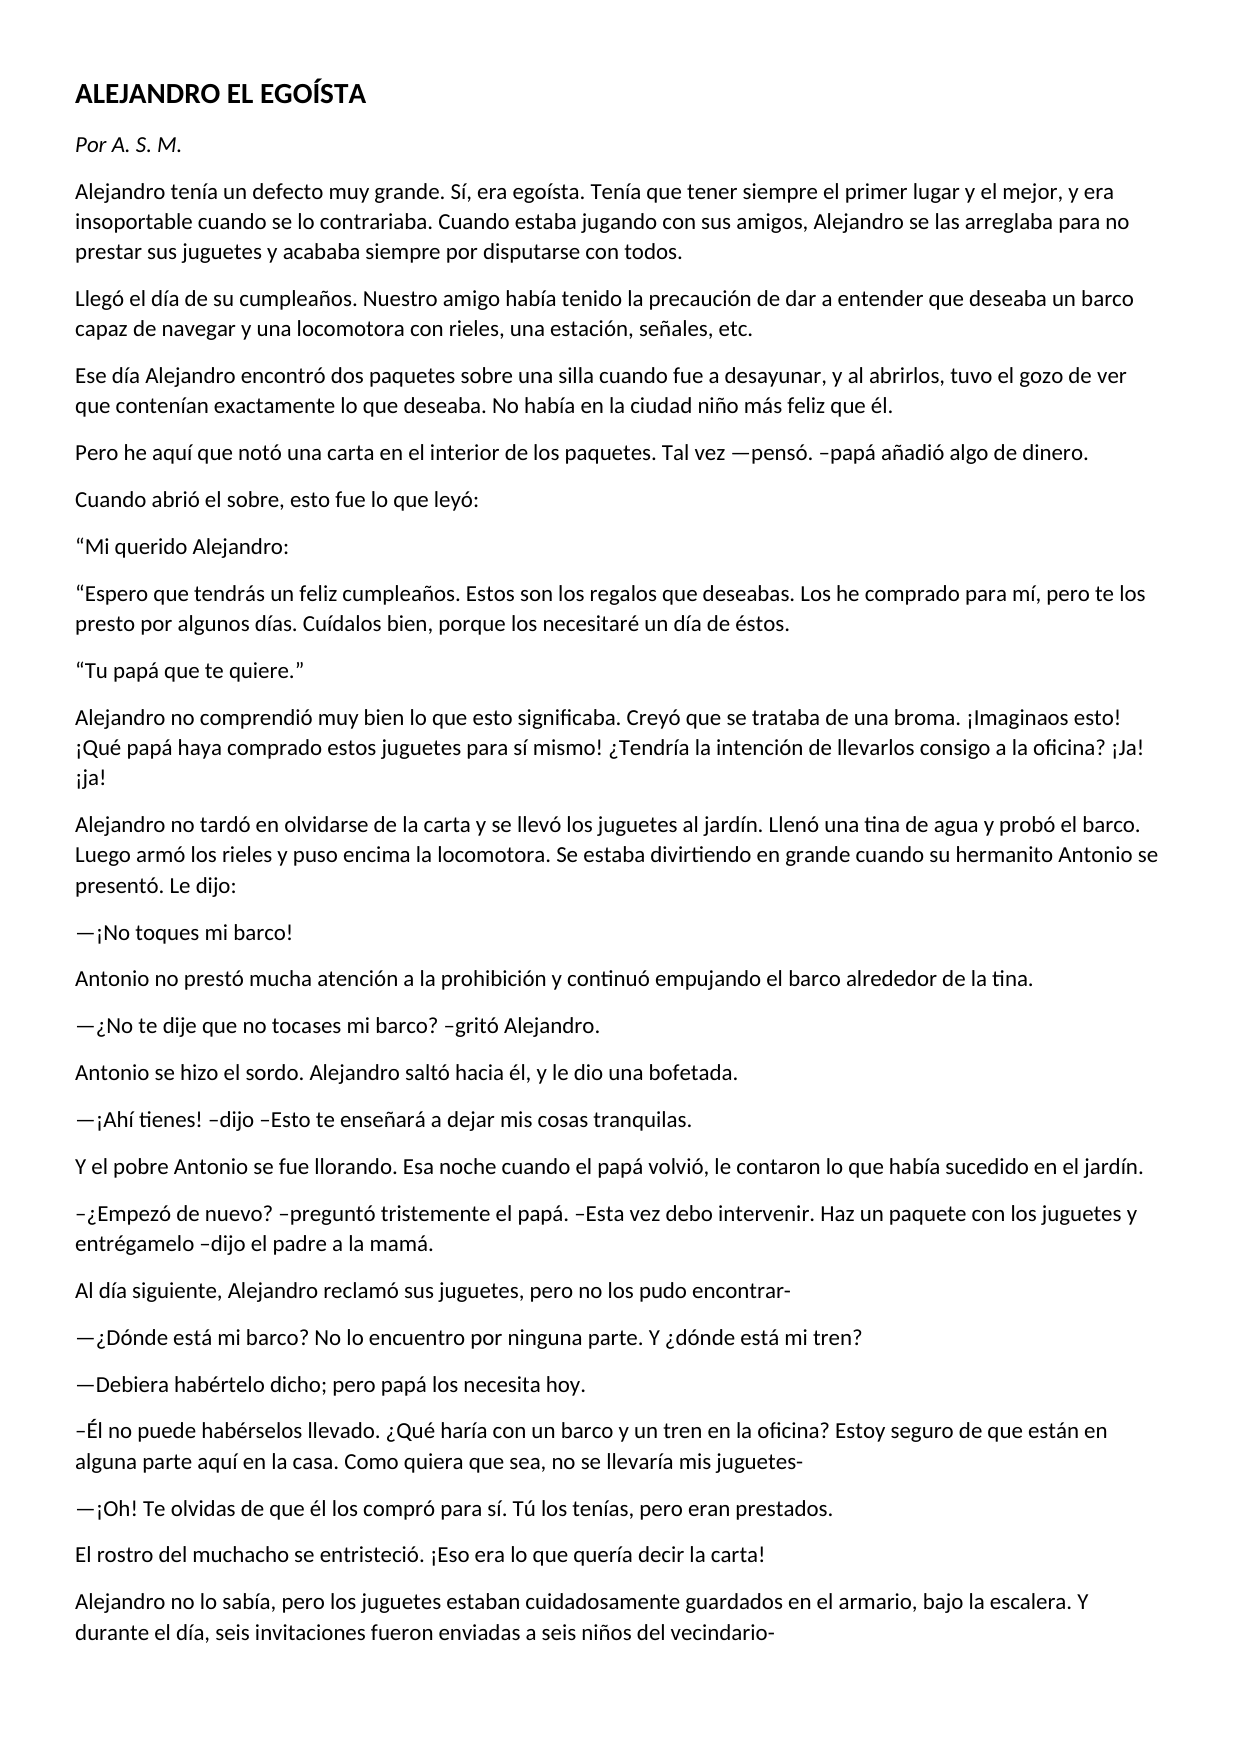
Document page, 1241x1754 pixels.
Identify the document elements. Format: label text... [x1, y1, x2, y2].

text Al día siguiente, Alejandro reclamó sus juguetes, pero no los pudo encontrar- [75, 1276, 1165, 1304]
text Pero he aquí que notó una carta en el interior de los paquetes. Tal vez —pensó. –papá añadió algo de dinero. [75, 438, 1165, 466]
text Alejandro no comprendió muy bien lo que esto significaba. Creyó que se trataba de una broma. ¡Imaginaos esto! ¡Qué papá haya comprado estos juguetes para sí mismo! ¿Tendría la intención de llevarlos consigo a la oficina? ¡Ja! ¡ja! [75, 703, 1165, 791]
text —¿Dónde está mi barco? No lo encuentro por ninguna parte. Y ¿dónde está mi tren? [75, 1323, 1165, 1351]
text Alejandro no lo sabía, pero los juguetes estaban cuidadosamente guardados en el armario, bajo la escalera. Y durante el día, seis invitaciones fueron enviadas a seis niños del vecindario- [75, 1587, 1165, 1646]
text Ese día Alejandro encontró dos paquetes sobre una silla cuando fue a desayunar, y al abrirlos, tuvo el gozo de ver que contenían exactamente lo que deseaba. No había en la ciudad niño más feliz que él. [75, 361, 1165, 419]
text –¿Empezó de nuevo? –preguntó tristemente el papá. –Esta vez debo intervenir. Haz un paquete con los juguetes y entrégamelo –dijo el padre a la mamá. [75, 1199, 1165, 1257]
text —¿No te dije que no tocases mi barco? –gritó Alejandro. [75, 1011, 1165, 1039]
text Alejandro tenía un defecto muy grande. Sí, era egoísta. Tenía que tener siempre el primer lugar y el mejor, y era insoportable cuando se lo contrariaba. Cuando estaba jugando con sus amigos, Alejandro se las arreglaba para no prestar sus juguetes y acababa siempre por disputarse con todos. [75, 177, 1165, 265]
text Alejandro no tardó en olvidarse de la carta y se llevó los juguetes al jardín. Llenó una tina de agua y probó el barco. Luego armó los rieles y puso encima la locomotora. Se estaba divirtiendo en grande cuando su hermanito Antonio se presentó. Le dijo: [75, 810, 1165, 899]
text —Debiera habértelo dicho; pero papá los necesita hoy. [75, 1370, 1165, 1398]
text Antonio se hizo el sordo. Alejandro saltó hacia él, y le dio una bofetada. [75, 1058, 1165, 1086]
text “Tu papá que te quiere.” [75, 656, 1165, 684]
text “Mi querido Alejandro: [75, 532, 1165, 560]
text ALEJANDRO EL EGOÍSTA [75, 75, 1165, 111]
text Llegó el día de su cumpleaños. Nuestro amigo había tenido la precaución de dar a entender que deseaba un barco capaz de navegar y una locomotora con rieles, una estación, señales, etc. [75, 284, 1165, 342]
text El rostro del muchacho se entristeció. ¡Eso era lo que quería decir la carta! [75, 1541, 1165, 1568]
text —¡Ahí tienes! –dijo –Esto te enseñará a dejar mis cosas tranquilas. [75, 1105, 1165, 1133]
text “Espero que tendrás un feliz cumpleaños. Estos son los regalos que deseabas. Los he comprado para mí, pero te los presto por algunos días. Cuídalos bien, porque los necesitaré un día de éstos. [75, 579, 1165, 637]
text Por A. S. M. [75, 130, 1165, 158]
text —¡No toques mi barco! [75, 918, 1165, 946]
text Y el pobre Antonio se fue llorando. Esa noche cuando el papá volvió, le contaron lo que había sucedido en el jardín. [75, 1152, 1165, 1180]
text Antonio no prestó mucha atención a la prohibición y continuó empujando el barco alrededor de la tina. [75, 964, 1165, 992]
text –Él no puede habérselos llevado. ¿Qué haría con un barco y un tren en la oficina? Estoy seguro de que están en alguna parte aquí en la casa. Como quiera que sea, no se llevaría mis juguetes- [75, 1417, 1165, 1475]
text —¡Oh! Te olvidas de que él los compró para sí. Tú los tenías, pero eran prestados. [75, 1494, 1165, 1522]
text Cuando abrió el sobre, esto fue lo que leyó: [75, 485, 1165, 513]
